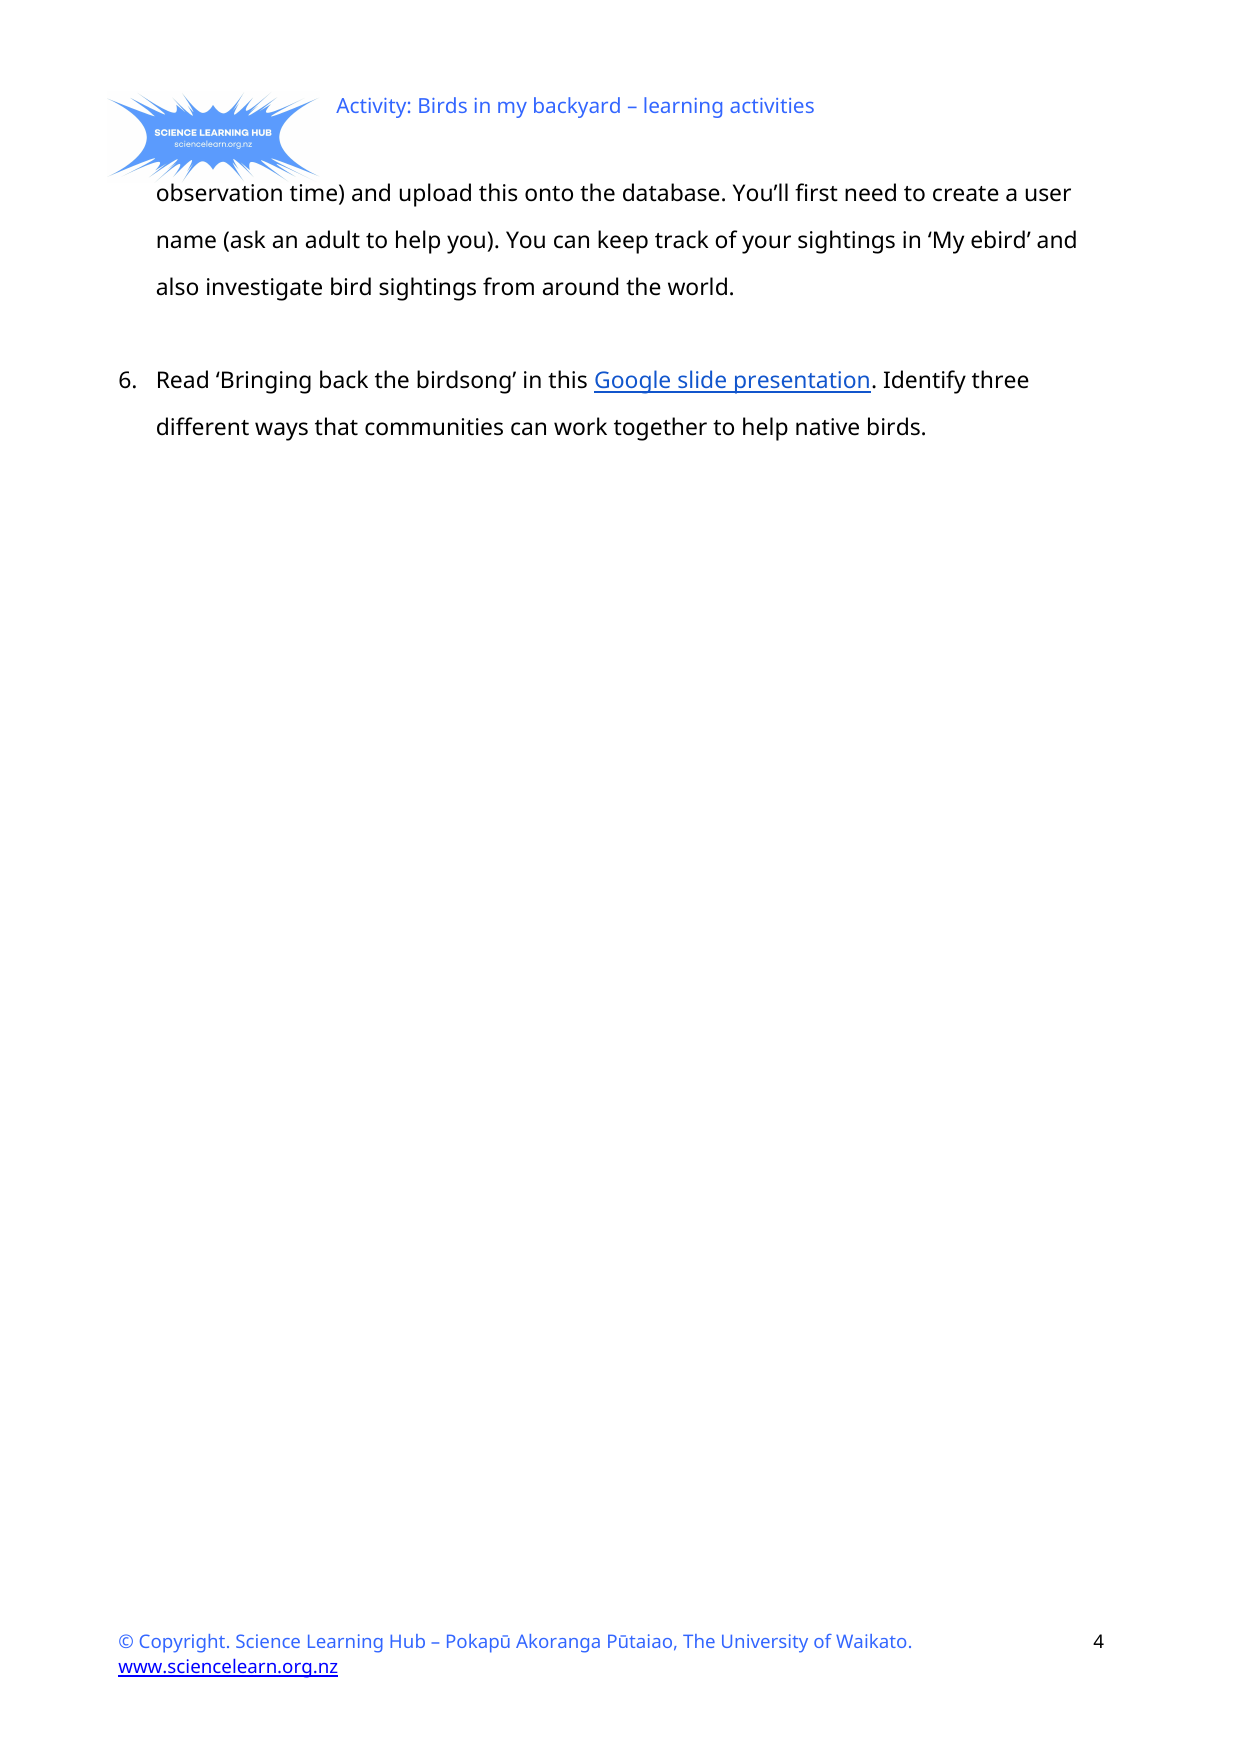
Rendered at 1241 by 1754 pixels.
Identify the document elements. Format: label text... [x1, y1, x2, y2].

picture [107, 91, 320, 183]
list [118, 177, 1122, 302]
list Read ‘Bringing back the birdsong’ in this Google slide presentation. Identify three different ways that communities can work together to help native birds. [118, 364, 1122, 443]
